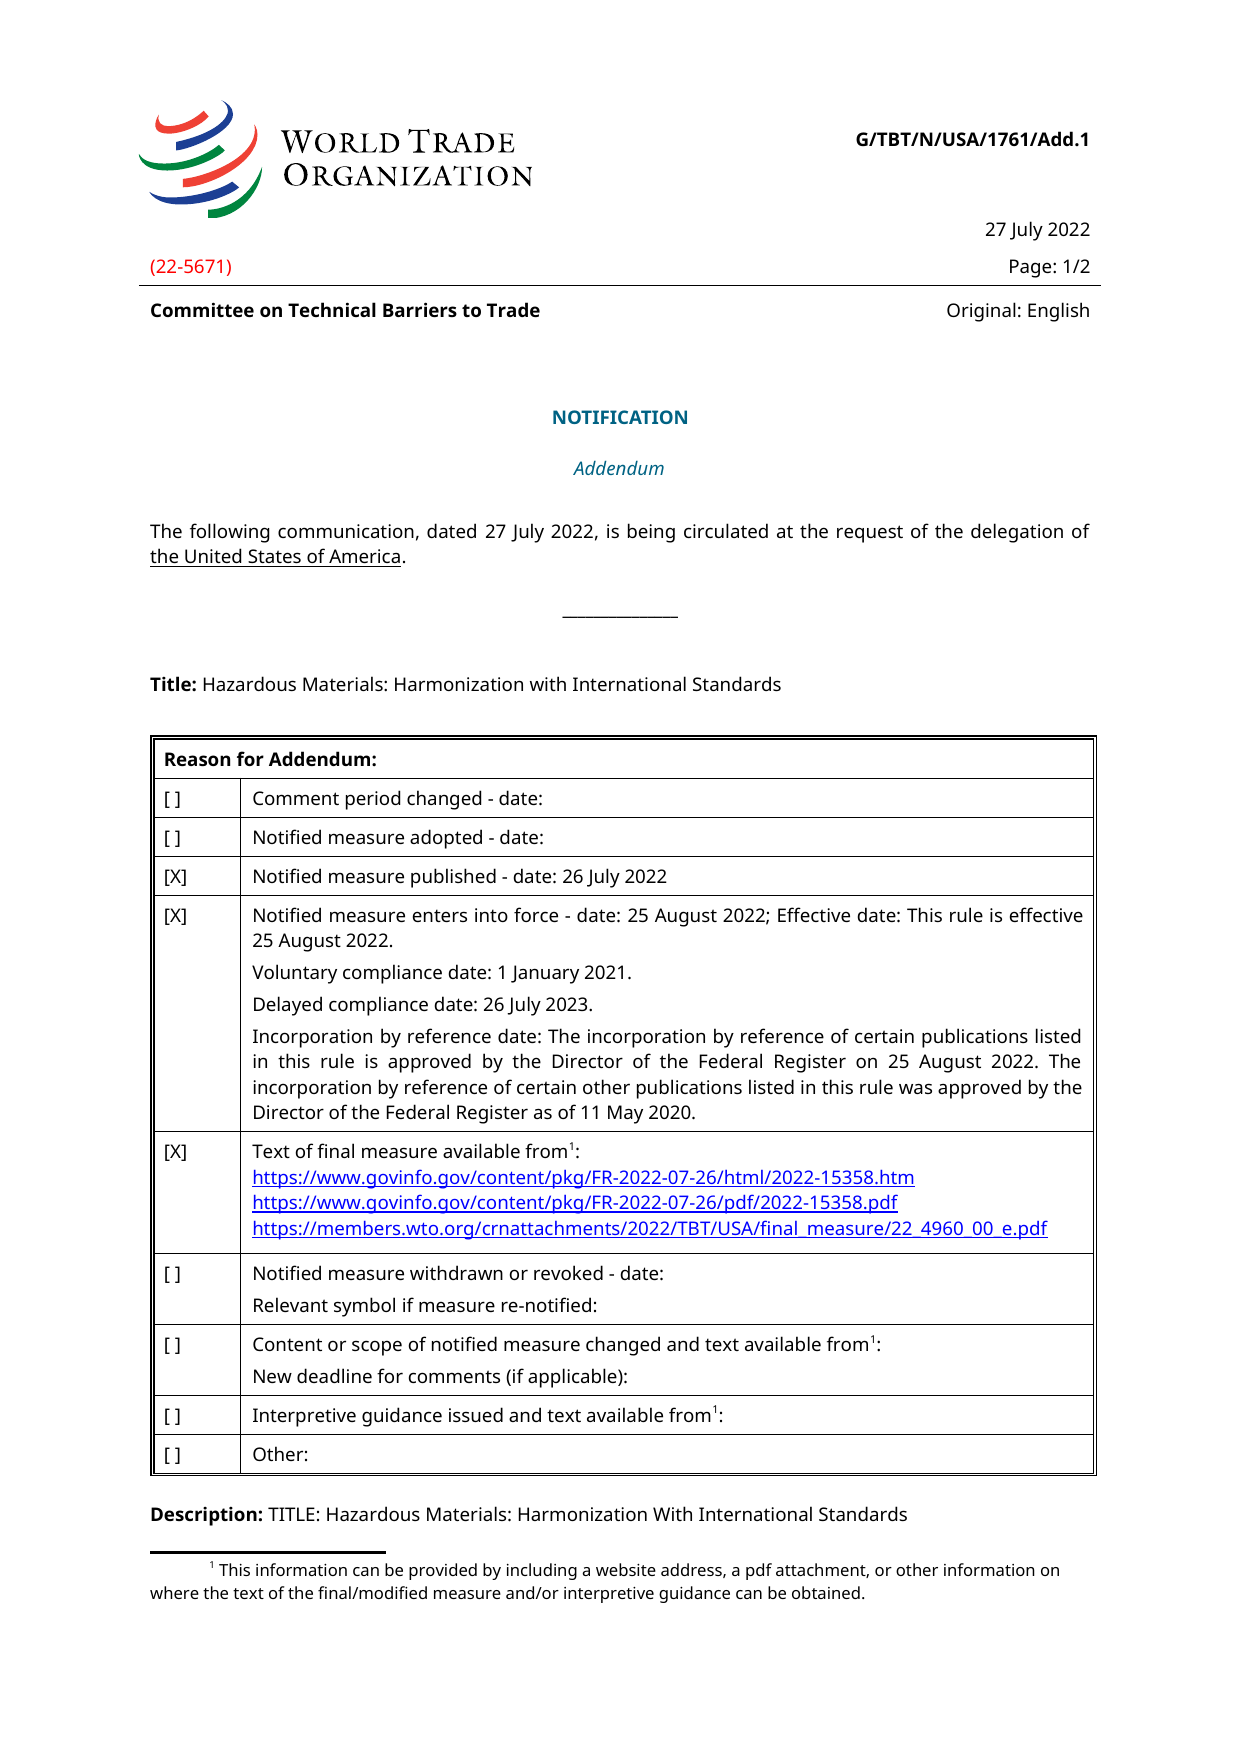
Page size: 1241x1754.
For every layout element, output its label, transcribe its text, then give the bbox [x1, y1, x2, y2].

title Addendum [150, 455, 1090, 481]
table_cell Comment period changed - date: [241, 779, 1093, 817]
table_cell [X] [155, 857, 240, 895]
table_cell [X] [155, 896, 240, 1131]
text The following communication, dated 27 July 2022, is being circulated at the request of the delegation of the United States of America. [150, 518, 1090, 569]
table_cell Notified measure published - date: 26 July 2022 [241, 857, 1093, 895]
table_cell Other: [241, 1435, 1093, 1473]
title NOTIFICATION [150, 405, 1090, 430]
table_cell [ ] [155, 779, 240, 817]
table_cell [ ] [155, 1435, 240, 1473]
table_cell [ ] [155, 1325, 240, 1395]
table_cell [X] [155, 1132, 240, 1253]
table_cell Content or scope of notified measure changed and text available from1: New deadline for comments (if applicable): [241, 1325, 1093, 1395]
table_cell Notified measure withdrawn or revoked - date: Relevant symbol if measure re-notified: [241, 1254, 1093, 1324]
table_cell Interpretive guidance issued and text available from1: [241, 1396, 1093, 1434]
table_cell Text of final measure available from: https://www.govinfo.gov/content/pkg/FR-2022-07-26/html/2022-15358.htm https://www.govinfo.gov/content/pkg/FR-2022-07-26/pdf/2022-15358.pdf https://members.wto.org/crnattachments/2022/TBT/USA/final_measure/22_4960_00_e.pdf [241, 1132, 1093, 1253]
text Description: TITLE: Hazardous Materials: Harmonization With International Standards [150, 1502, 1090, 1527]
table_cell [ ] [155, 1254, 240, 1324]
table_cell [ ] [155, 818, 240, 856]
table_cell Notified measure adopted - date: [241, 818, 1093, 856]
table_header Reason for Addendum: [155, 740, 1093, 778]
table_cell [ ] [155, 1396, 240, 1434]
table_cell Notified measure enters into force - date: 25 August 2022; Effective date: This rule is effective 25 August 2022. Voluntary compliance date: 1 January 2021. Delayed compliance date: 26 July 2023. Incorporation by reference date: The incorporation by reference of certain publications listed in this rule is approved by the Director of the Federal Register on 25 August 2022. The incorporation by reference of certain other publications listed in this rule was approved by the Director of the Federal Register as of 11 May 2020. [241, 896, 1093, 1131]
text _______________ [150, 595, 1090, 620]
text Title: Hazardous Materials: Harmonization with International Standards [150, 671, 1090, 697]
